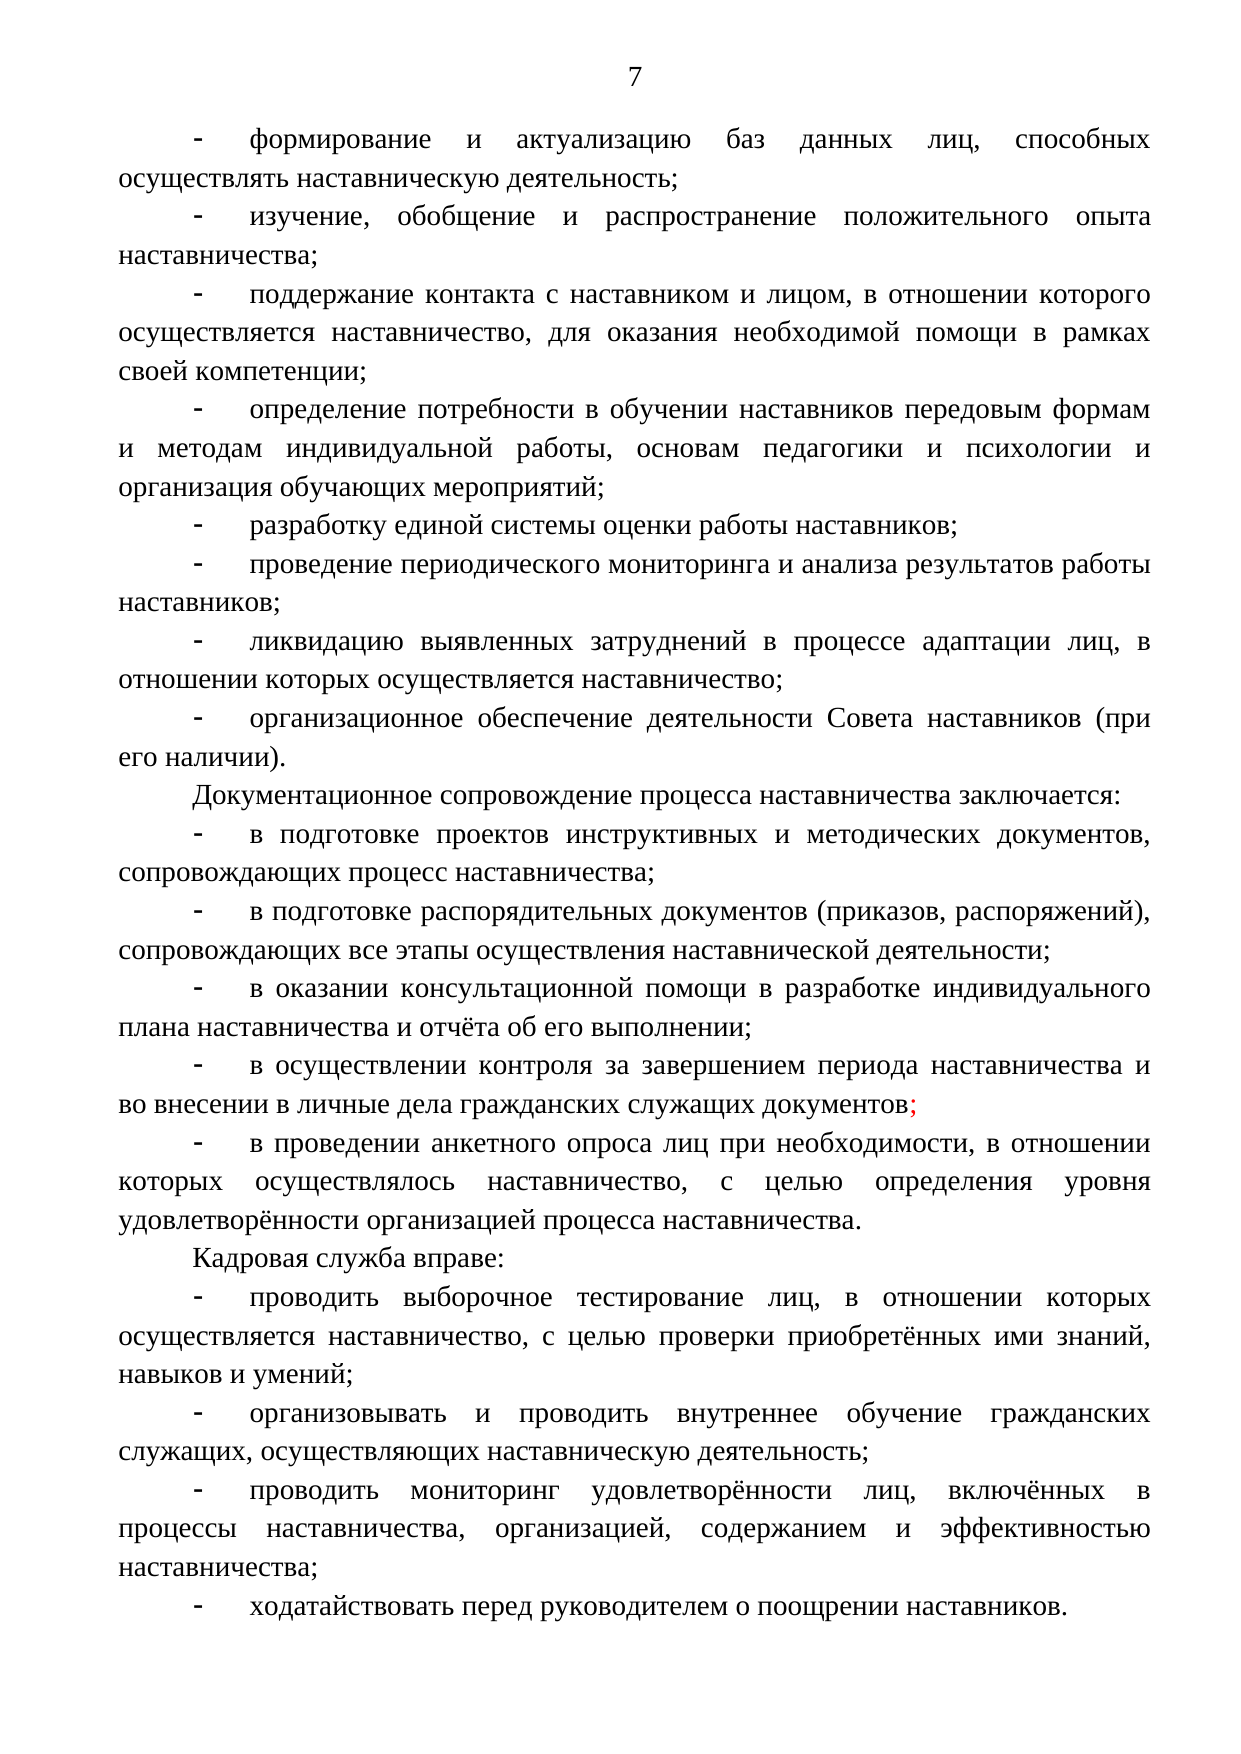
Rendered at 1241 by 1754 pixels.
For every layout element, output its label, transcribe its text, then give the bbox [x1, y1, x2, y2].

list в проведении анкетного опроса лиц при необходимости, в отношении которых осуществлялось наставничество, с целью определения уровня удовлетворённости организацией процесса наставничества. [118, 1125, 1152, 1235]
list в подготовке распорядительных документов (приказов, распоряжений), сопровождающих все этапы осуществления наставнической деятельности; [118, 893, 1152, 965]
list в оказании консультационной помощи в разработке индивидуального плана наставничества и отчёта об его выполнении; [118, 970, 1152, 1042]
text Кадровая служба вправе: [118, 1240, 1152, 1274]
list в подготовке проектов инструктивных и методических документов, сопровождающих процесс наставничества; [118, 816, 1152, 888]
list разработку единой системы оценки работы наставников; [118, 507, 1152, 541]
list проводить мониторинг удовлетворённости лиц, включённых в процессы наставничества, организацией, содержанием и эффективностью наставничества; [118, 1472, 1152, 1583]
list ликвидацию выявленных затруднений в процессе адаптации лиц, в отношении которых осуществляется наставничество; [118, 623, 1152, 695]
list определение потребности в обучении наставников передовым формам и методам индивидуальной работы, основам педагогики и психологии и организация обучающих мероприятий; [118, 391, 1152, 502]
list проводить выборочное тестирование лиц, в отношении которых осуществляется наставничество, с целью проверки приобретённых ими знаний, навыков и умений; [118, 1279, 1152, 1390]
list формирование и актуализацию баз данных лиц, способных осуществлять наставническую деятельность; [118, 121, 1152, 193]
list ходатайствовать перед руководителем о поощрении наставников. [118, 1588, 1152, 1621]
text Документационное сопровождение процесса наставничества заключается: [118, 777, 1152, 811]
list изучение, обобщение и распространение положительного опыта наставничества; [118, 198, 1152, 271]
list поддержание контакта с наставником и лицом, в отношении которого осуществляется наставничество, для оказания необходимой помощи в рамках своей компетенции; [118, 276, 1152, 386]
list организационное обеспечение деятельности Совета наставников (при его наличии). [118, 700, 1152, 772]
list организовывать и проводить внутреннее обучение гражданских служащих, осуществляющих наставническую деятельность; [118, 1395, 1152, 1467]
list проведение периодического мониторинга и анализа результатов работы наставников; [118, 546, 1152, 618]
list в осуществлении контроля за завершением периода наставничества и во внесении в личные дела гражданских служащих документов; [118, 1047, 1152, 1120]
